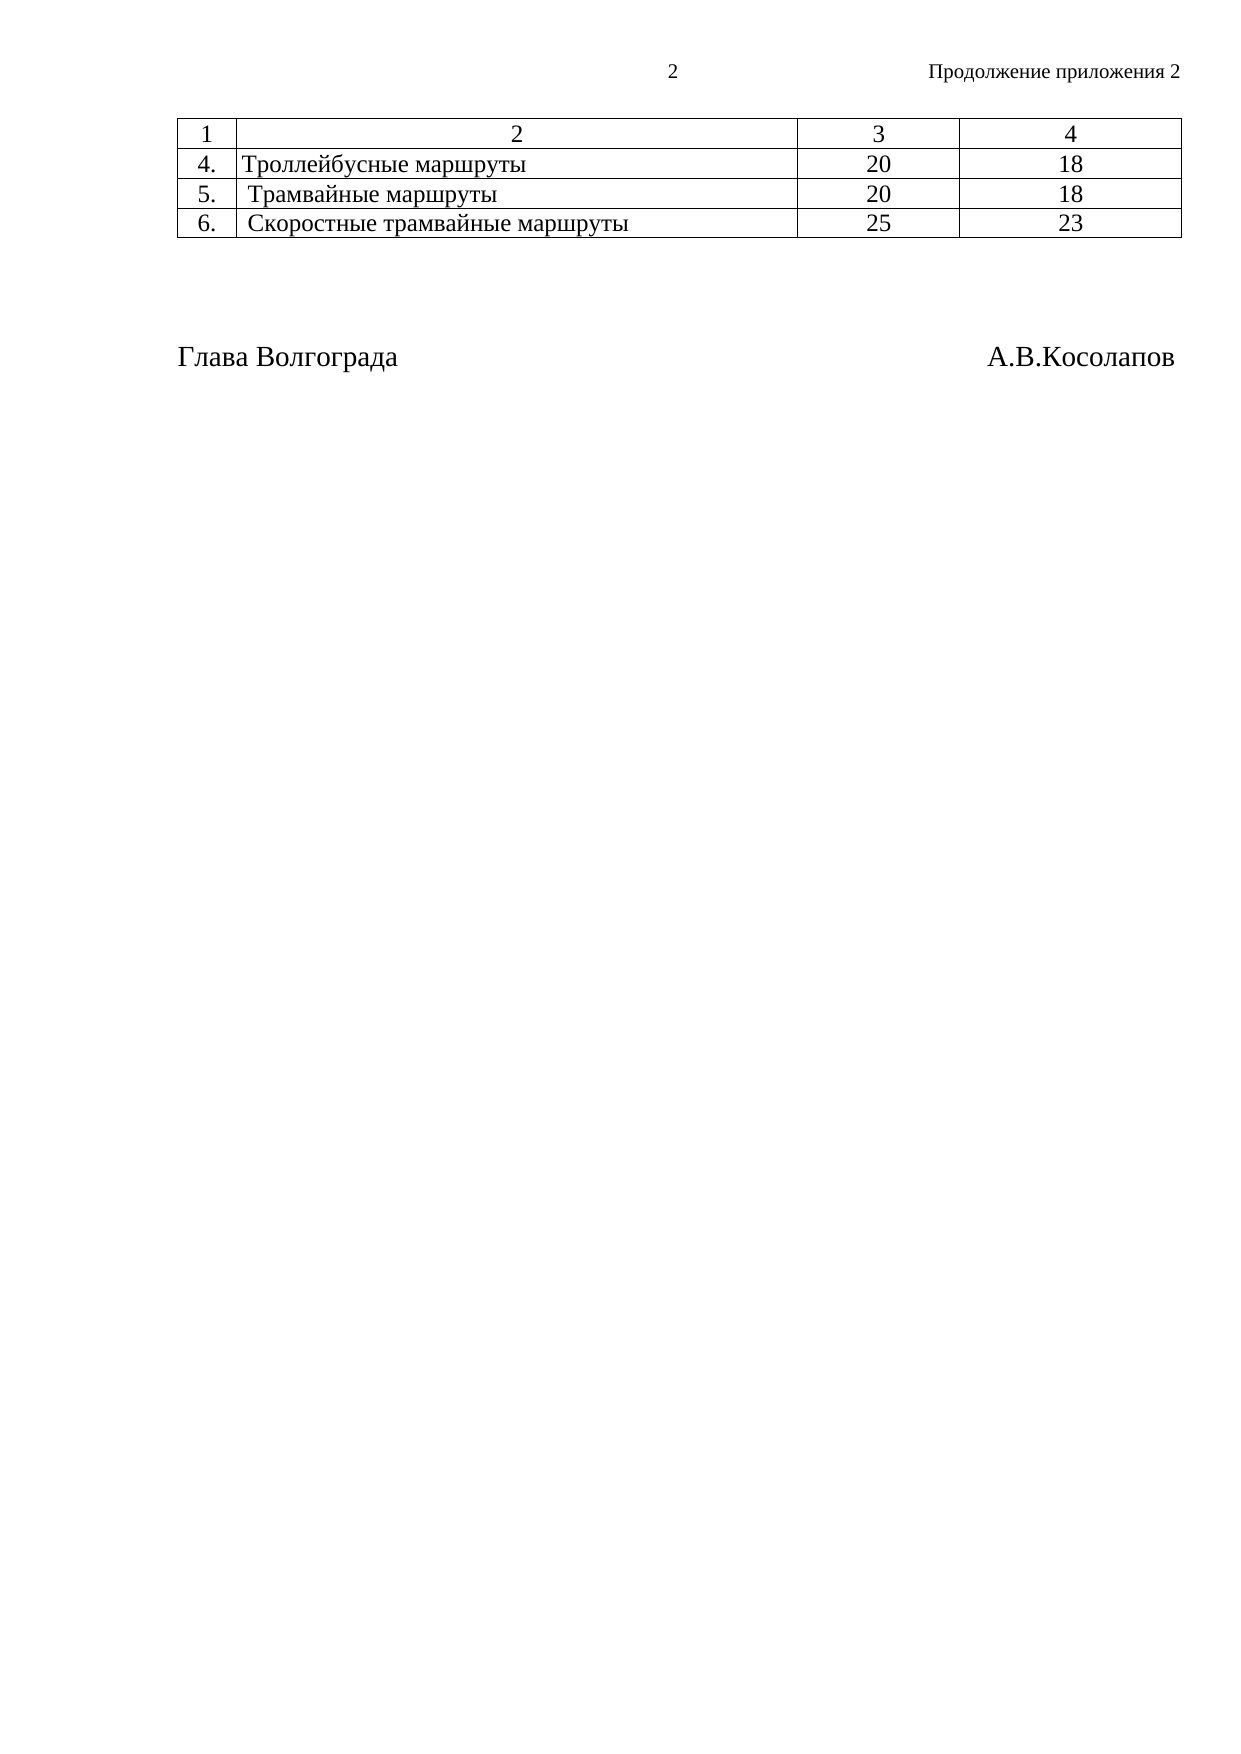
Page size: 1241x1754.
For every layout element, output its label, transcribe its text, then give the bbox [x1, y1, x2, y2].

table_cell 25 [798, 209, 959, 237]
table_cell Трамвайные маршруты [237, 179, 797, 207]
table_cell 23 [960, 209, 1181, 237]
table_header 1 [178, 119, 236, 148]
table_cell 18 [960, 149, 1181, 178]
text Глава Волгограда А.В.Косолапов [177, 339, 1181, 372]
table_header 2 [237, 119, 797, 148]
table_cell 4. [178, 149, 236, 178]
table_header 4 [960, 119, 1181, 148]
table_header 3 [798, 119, 959, 148]
table_cell Троллейбусные маршруты [237, 149, 797, 178]
table_cell 5. [178, 179, 236, 207]
table_cell 18 [960, 179, 1181, 207]
table_cell 20 [798, 149, 959, 178]
table_cell 6. [178, 209, 236, 237]
table_cell Скоростные трамвайные маршруты [237, 209, 797, 237]
table_cell 20 [798, 179, 959, 207]
